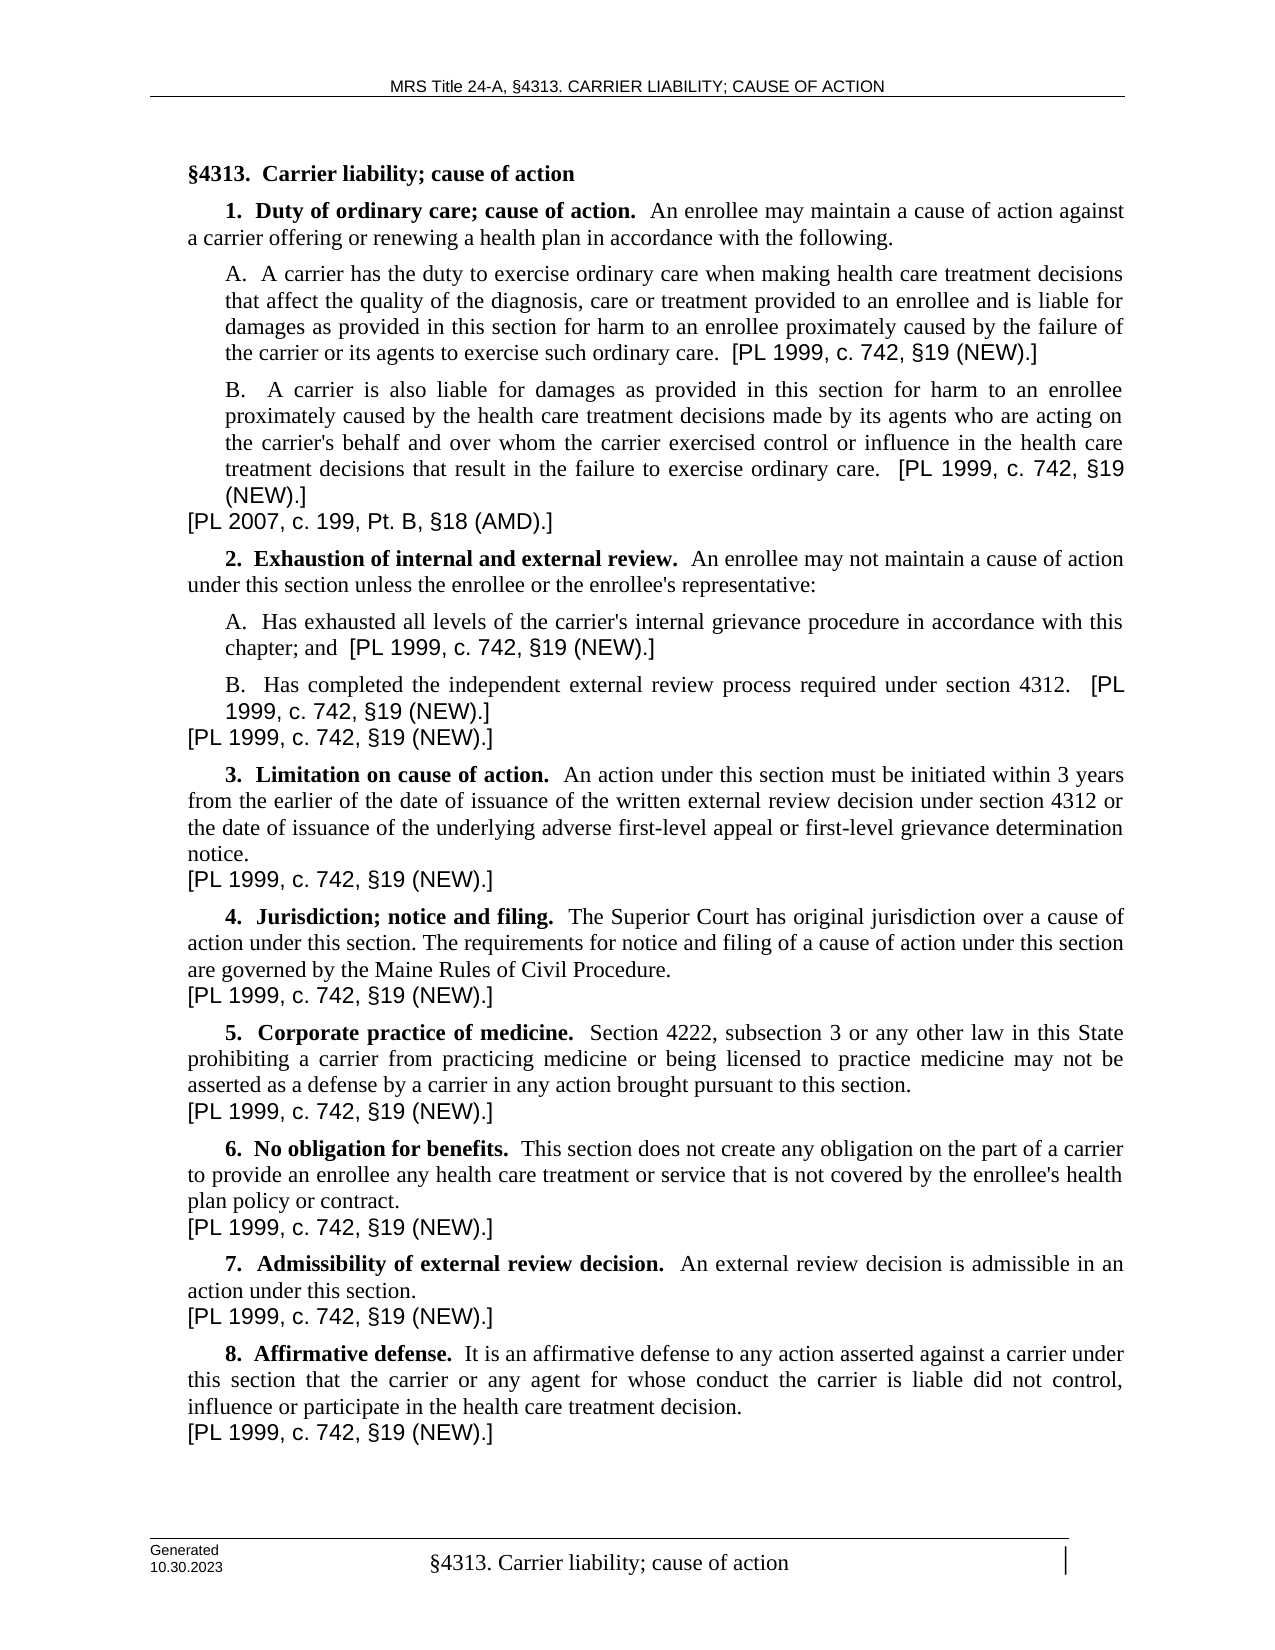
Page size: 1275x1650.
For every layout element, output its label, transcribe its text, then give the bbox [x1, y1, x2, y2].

text [PL 1999, c. 742, §19 (NEW).] [187, 1303, 1125, 1329]
text 7. Admissibility of external review decision. An external review decision is admissible in an action under this section. [187, 1251, 1125, 1303]
text 1. Duty of ordinary care; cause of action. An enrollee may maintain a cause of action against a carrier offering or renewing a health plan in accordance with the following. [187, 197, 1125, 250]
text 3. Limitation on cause of action. An action under this section must be initiated within 3 years from the earlier of the date of issuance of the written external review decision under section 4312 or the date of issuance of the underlying adverse first-level appeal or first-level grievance determination notice. [187, 761, 1125, 866]
text 5. Corporate practice of medicine. Section 4222, subsection 3 or any other law in this State prohibiting a carrier from practicing medicine or being licensed to practice medicine may not be asserted as a defense by a carrier in any action brought pursuant to this section. [187, 1019, 1125, 1098]
text 2. Exhaustion of internal and external review. An enrollee may not maintain a cause of action under this section unless the enrollee or the enrollee's representative: [187, 545, 1125, 598]
text [PL 1999, c. 742, §19 (NEW).] [187, 1098, 1125, 1124]
text B. Has completed the independent external review process required under section 4312. [PL 1999, c. 742, §19 (NEW).] [225, 671, 1125, 724]
text [PL 1999, c. 742, §19 (NEW).] [187, 724, 1125, 750]
text [PL 1999, c. 742, §19 (NEW).] [187, 866, 1125, 893]
text [PL 1999, c. 742, §19 (NEW).] [187, 1214, 1125, 1240]
text B. A carrier is also liable for damages as provided in this section for harm to an enrollee proximately caused by the health care treatment decisions made by its agents who are acting on the carrier's behalf and over whom the carrier exercised control or influence in the health care treatment decisions that result in the failure to exercise ordinary care. [PL 1999, c. 742, §19 (NEW).] [225, 376, 1125, 508]
text [PL 1999, c. 742, §19 (NEW).] [187, 982, 1125, 1008]
text 8. Affirmative defense. It is an affirmative defense to any action asserted against a carrier under this section that the carrier or any agent for whose conduct the carrier is liable did not control, influence or participate in the health care treatment decision. [187, 1340, 1125, 1419]
text §4313. Carrier liability; cause of action [187, 160, 1125, 187]
text [PL 2007, c. 199, Pt. B, §18 (AMD).] [187, 508, 1125, 534]
text A. A carrier has the duty to exercise ordinary care when making health care treatment decisions that affect the quality of the diagnosis, care or treatment provided to an enrollee and is liable for damages as provided in this section for harm to an enrollee proximately caused by the failure of the carrier or its agents to exercise such ordinary care. [PL 1999, c. 742, §19 (NEW).] [225, 260, 1125, 366]
text [PL 1999, c. 742, §19 (NEW).] [187, 1419, 1125, 1445]
text 6. No obligation for benefits. This section does not create any obligation on the part of a carrier to provide an enrollee any health care treatment or service that is not covered by the enrollee's health plan policy or contract. [187, 1135, 1125, 1214]
text A. Has exhausted all levels of the carrier's internal grievance procedure in accordance with this chapter; and [PL 1999, c. 742, §19 (NEW).] [225, 608, 1125, 661]
text 4. Jurisdiction; notice and filing. The Superior Court has original jurisdiction over a cause of action under this section. The requirements for notice and filing of a cause of action under this section are governed by the Maine Rules of Civil Procedure. [187, 903, 1125, 982]
